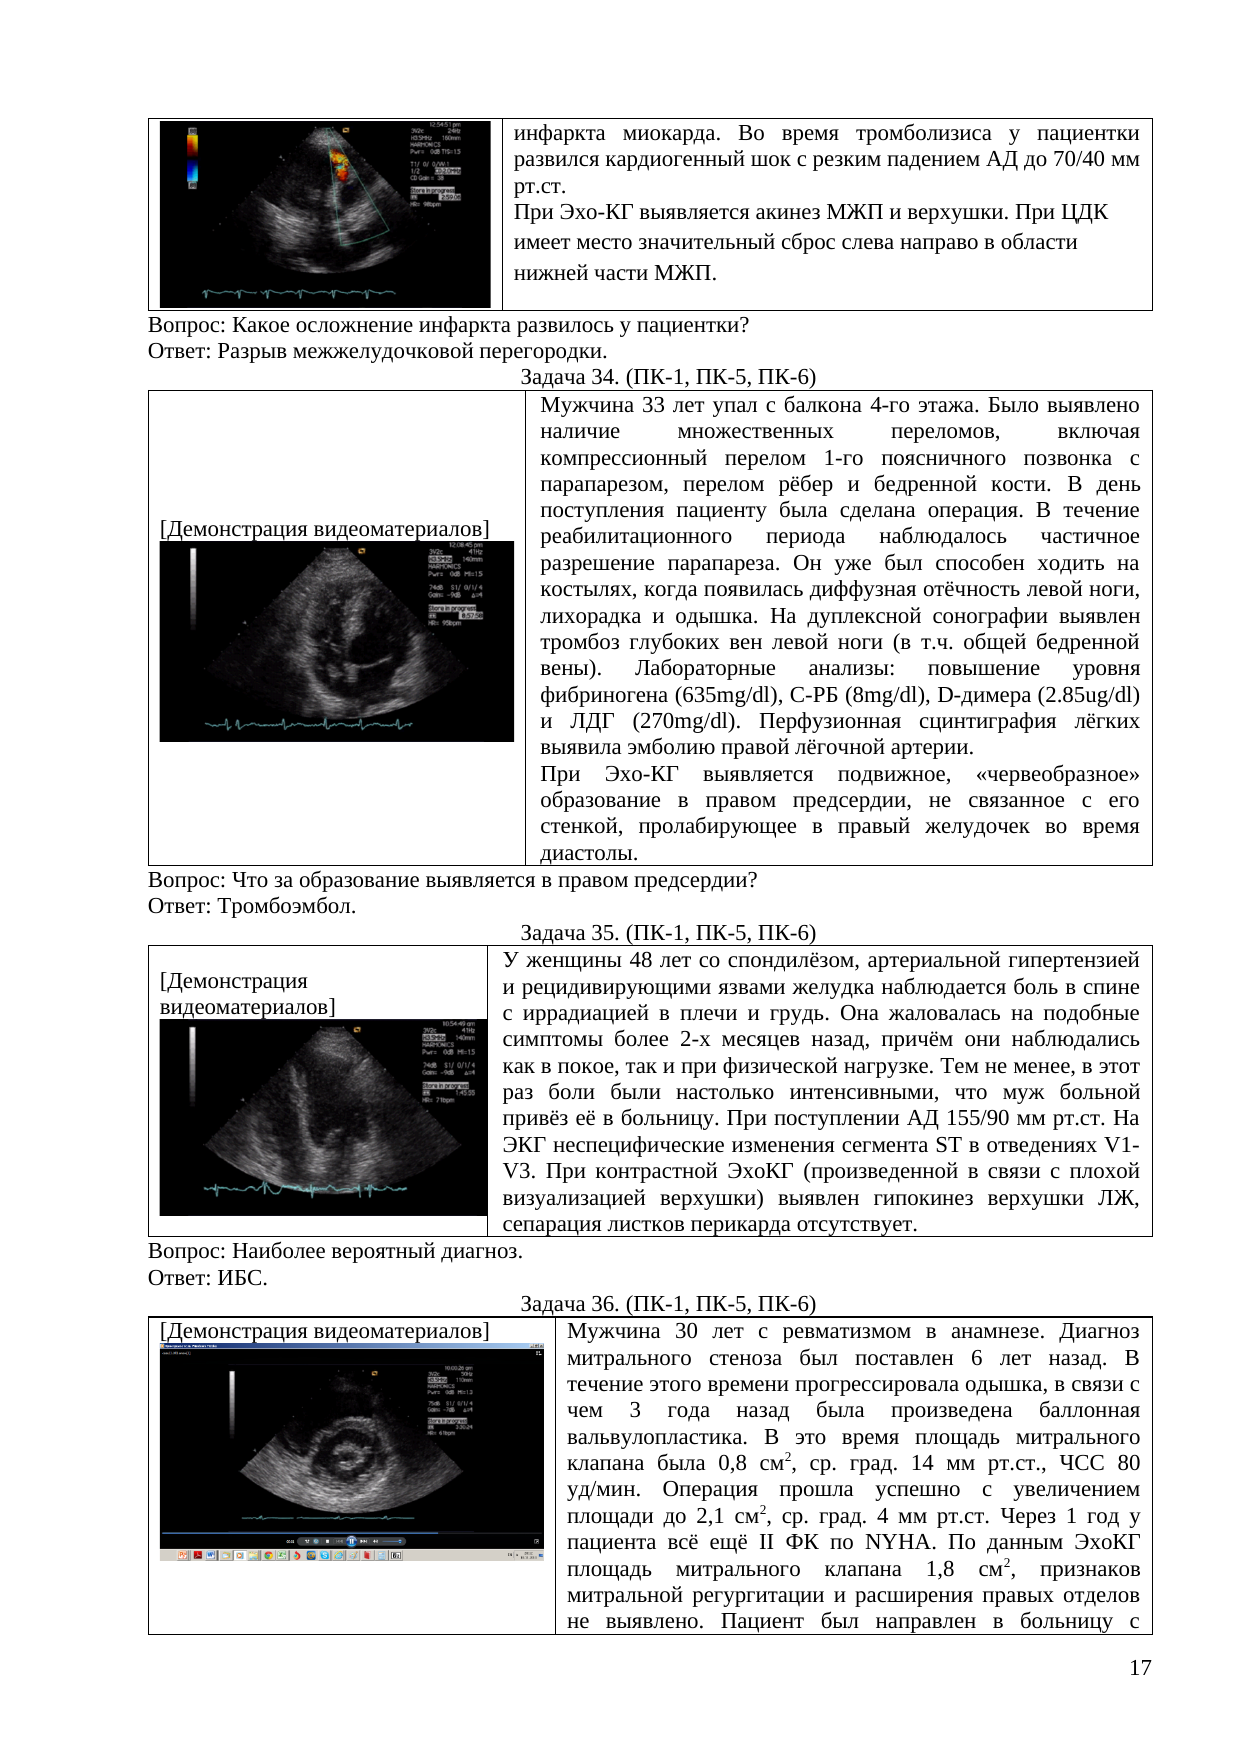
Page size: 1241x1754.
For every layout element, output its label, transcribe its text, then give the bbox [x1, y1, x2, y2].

text Вопрос: Какое осложнение инфаркта развилось у пациентки? [148, 311, 1152, 337]
picture [159, 1019, 488, 1216]
text Вопрос: Что за образование выявляется в правом предсердии? [148, 866, 1152, 893]
table_header [Демонстрация видеоматериалов] [149, 946, 487, 1236]
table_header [503, 119, 1152, 310]
table_header [Демонстрация видеоматериалов] [149, 391, 525, 865]
text Задача 35. (ПК-1, ПК-5, ПК-6) [185, 919, 1152, 945]
text Задача 36. (ПК-1, ПК-5, ПК-6) [185, 1290, 1152, 1316]
text Ответ: Разрыв межжелудочковой перегородки. [148, 337, 1152, 363]
text Задача 34. (ПК-1, ПК-5, ПК-6) [185, 363, 1152, 390]
text Ответ: ИБС. [148, 1264, 1152, 1290]
picture [159, 121, 491, 308]
table_header У женщины 48 лет со спондилёзом, артериальной гипертензией и рецидивирующими язвами желудка наблюдается боль в спине с иррадиацией в плечи и грудь. Она жаловалась на подобные симптомы более 2-х месяцев назад, причём они наблюдались как в покое, так и при физической нагрузке. Тем не менее, в этот раз боли были настолько интенсивными, что муж больной привёз её в больницу. При поступлении АД 155/90 мм рт.ст. На ЭКГ неспецифические изменения сегмента ST в отведениях V1-V3. При контрастной ЭхоКГ (произведенной в связи с плохой визуализацией верхушки) выявлен гипокинез верхушки ЛЖ, сепарация листков перикарда отсутствует. [488, 946, 1152, 1236]
table_header Мужчина 33 лет упал с балкона 4-го этажа. Было выявлено наличие множественных переломов, включая компрессионный перелом 1-го поясничного позвонка с парапарезом, перелом рёбер и бедренной кости. В день поступления пациенту была сделана операция. В течение реабилитационного периода наблюдалось частичное разрешение парапареза. Он уже был способен ходить на костылях, когда появилась диффузная отёчность левой ноги, лихорадка и одышка. На дуплексной сонографии выявлен тромбоз глубоких вен левой ноги (в т.ч. общей бедренной вены). Лабораторные анализы: повышение уровня фибриногена (635mg/dl), C-РБ (8mg/dl), D-димера (2.85ug/dl) и ЛДГ (270mg/dl). Перфузионная сцинтиграфия лёгких выявила эмболию правой лёгочной артерии. При Эхо-КГ выявляется подвижное, «червеобразное» образование в правом предсердии, не связанное с его стенкой, пролабирующее в правый желудочек во время диастолы. [526, 391, 1152, 865]
text Ответ: Тромбоэмбол. [148, 893, 1152, 919]
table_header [149, 1318, 555, 1634]
picture [159, 1343, 544, 1561]
picture [159, 541, 515, 742]
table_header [149, 119, 502, 310]
text Вопрос: Наиболее вероятный диагноз. [148, 1237, 1152, 1264]
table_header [556, 1318, 1152, 1634]
